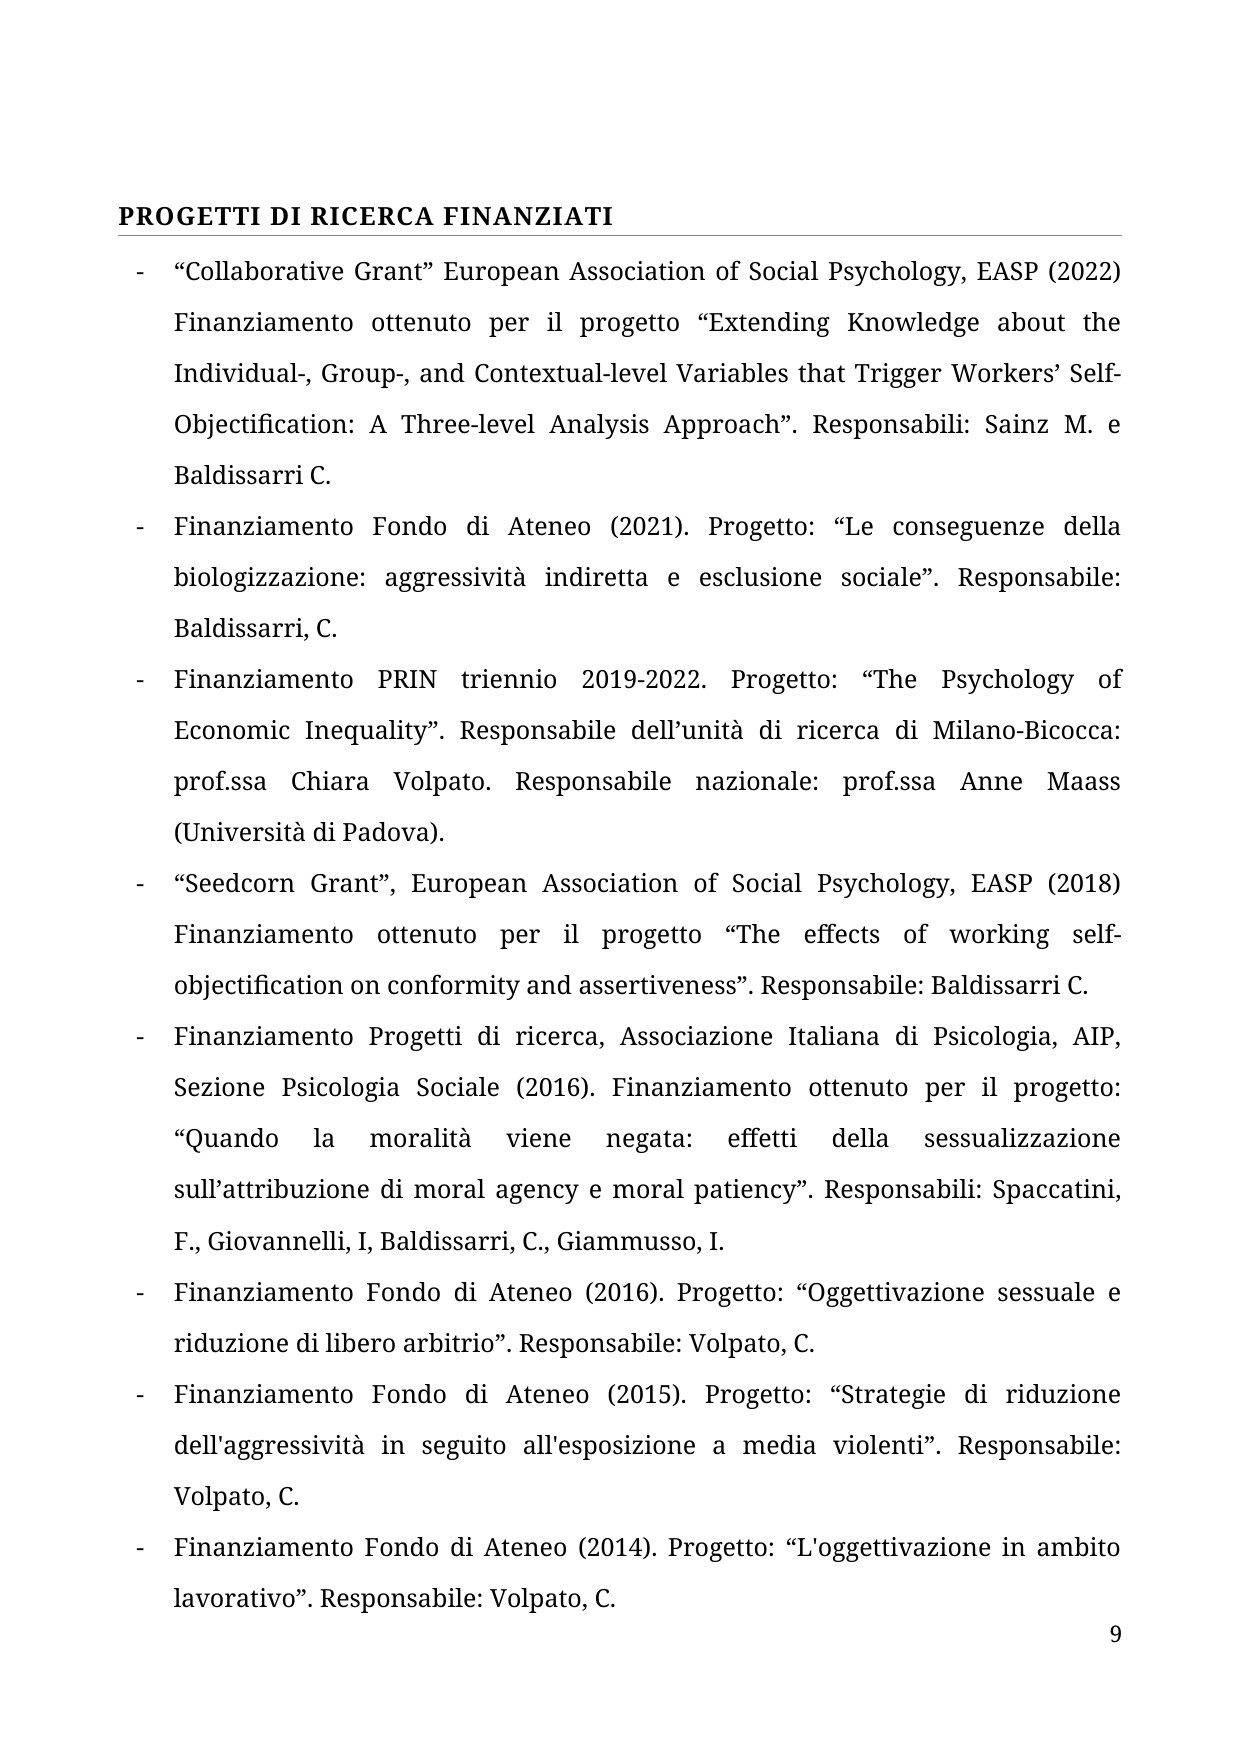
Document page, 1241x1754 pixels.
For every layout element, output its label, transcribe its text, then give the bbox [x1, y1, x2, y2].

list Finanziamento Progetti di ricerca, Associazione Italiana di Psicologia, AIP, Sezione Psicologia Sociale (2016). Finanziamento ottenuto per il progetto: “Quando la moralità viene negata: effetti della sessualizzazione sull’attribuzione di moral agency e moral patiency”. Responsabili: Spaccatini, F., Giovannelli, I, Baldissarri, C., Giammusso, I. [136, 1019, 1122, 1257]
list “Collaborative Grant” European Association of Social Psychology, EASP (2022) Finanziamento ottenuto per il progetto “Extending Knowledge about the Individual-, Group-, and Contextual-level Variables that Trigger Workers’ Self-Objectification: A Three-level Analysis Approach”. Responsabili: Sainz M. e Baldissarri C. [136, 253, 1122, 492]
list Finanziamento Fondo di Ateneo (2014). Progetto: “L'oggettivazione in ambito lavorativo”. Responsabile: Volpato, C. [136, 1529, 1122, 1614]
list Finanziamento Fondo di Ateneo (2016). Progetto: “Oggettivazione sessuale e riduzione di libero arbitrio”. Responsabile: Volpato, C. [136, 1274, 1122, 1359]
text pROGETTI DI RICERCA finanziati [118, 199, 1122, 235]
list Finanziamento Fondo di Ateneo (2021). Progetto: “Le conseguenze della biologizzazione: aggressività indiretta e esclusione sociale”. Responsabile: Baldissarri, C. [136, 508, 1122, 645]
list Finanziamento PRIN triennio 2019-2022. Progetto: “The Psychology of Economic Inequality”. Responsabile dell’unità di ricerca di Milano-Bicocca: prof.ssa Chiara Volpato. Responsabile nazionale: prof.ssa Anne Maass (Università di Padova). [136, 662, 1122, 849]
list “Seedcorn Grant”, European Association of Social Psychology, EASP (2018) Finanziamento ottenuto per il progetto “The effects of working self-objectification on conformity and assertiveness”. Responsabile: Baldissarri C. [136, 866, 1122, 1002]
list Finanziamento Fondo di Ateneo (2015). Progetto: “Strategie di riduzione dell'aggressività in seguito all'esposizione a media violenti”. Responsabile: Volpato, C. [136, 1376, 1122, 1512]
